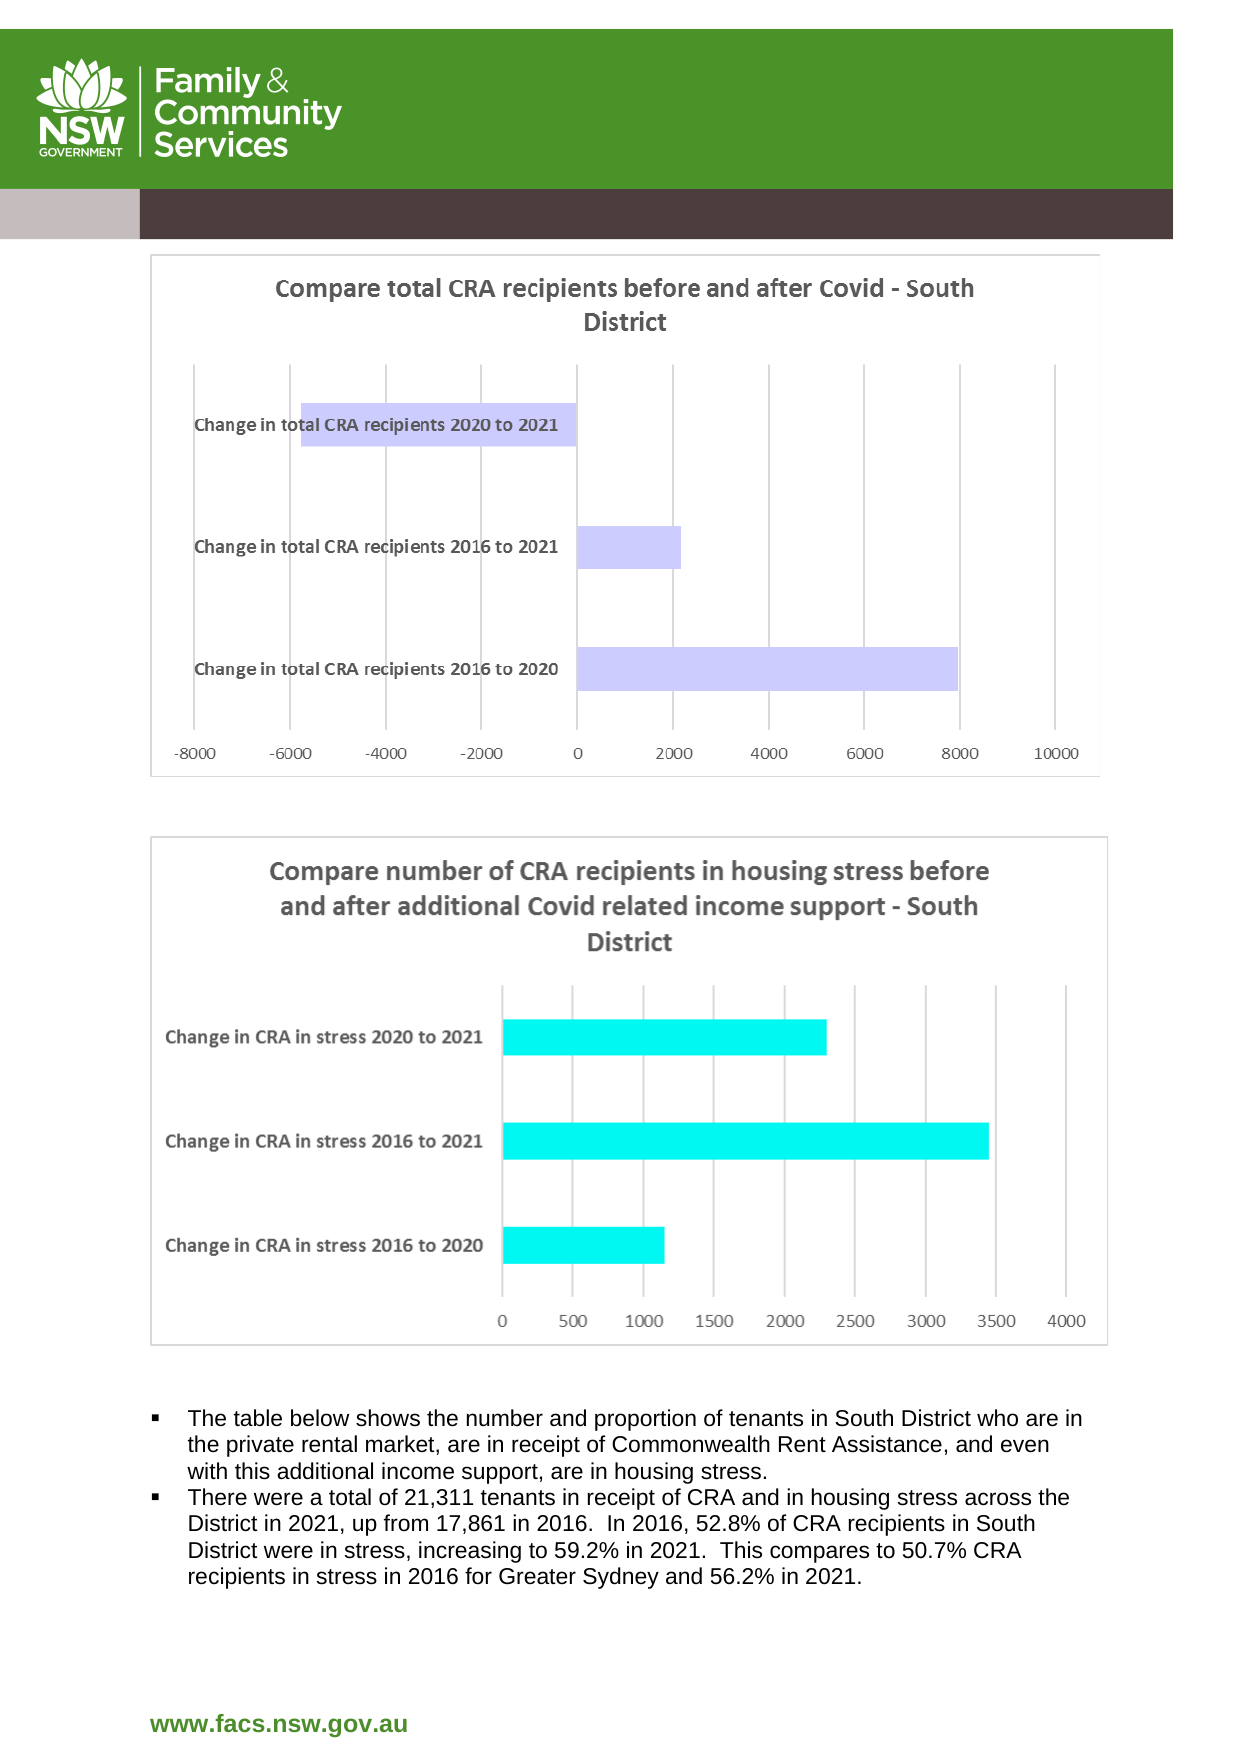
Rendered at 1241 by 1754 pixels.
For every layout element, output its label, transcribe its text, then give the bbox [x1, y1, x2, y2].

list There were a total of 21,311 tenants in receipt of CRA and in housing stress across the District in 2021, up from 17,861 in 2016. In 2016, 52.8% of CRA recipients in South District were in stress, increasing to 59.2% in 2021. This compares to 50.7% CRA recipients in stress in 2016 for Greater Sydney and 56.2% in 2021. [150, 1484, 1090, 1589]
picture [150, 836, 1109, 1346]
list The table below shows the number and proportion of tenants in South District who are in the private rental market, are in receipt of Commonwealth Rent Assistance, and even with this additional income support, are in housing stress. [150, 1405, 1090, 1484]
picture [0, 0, 1202, 777]
